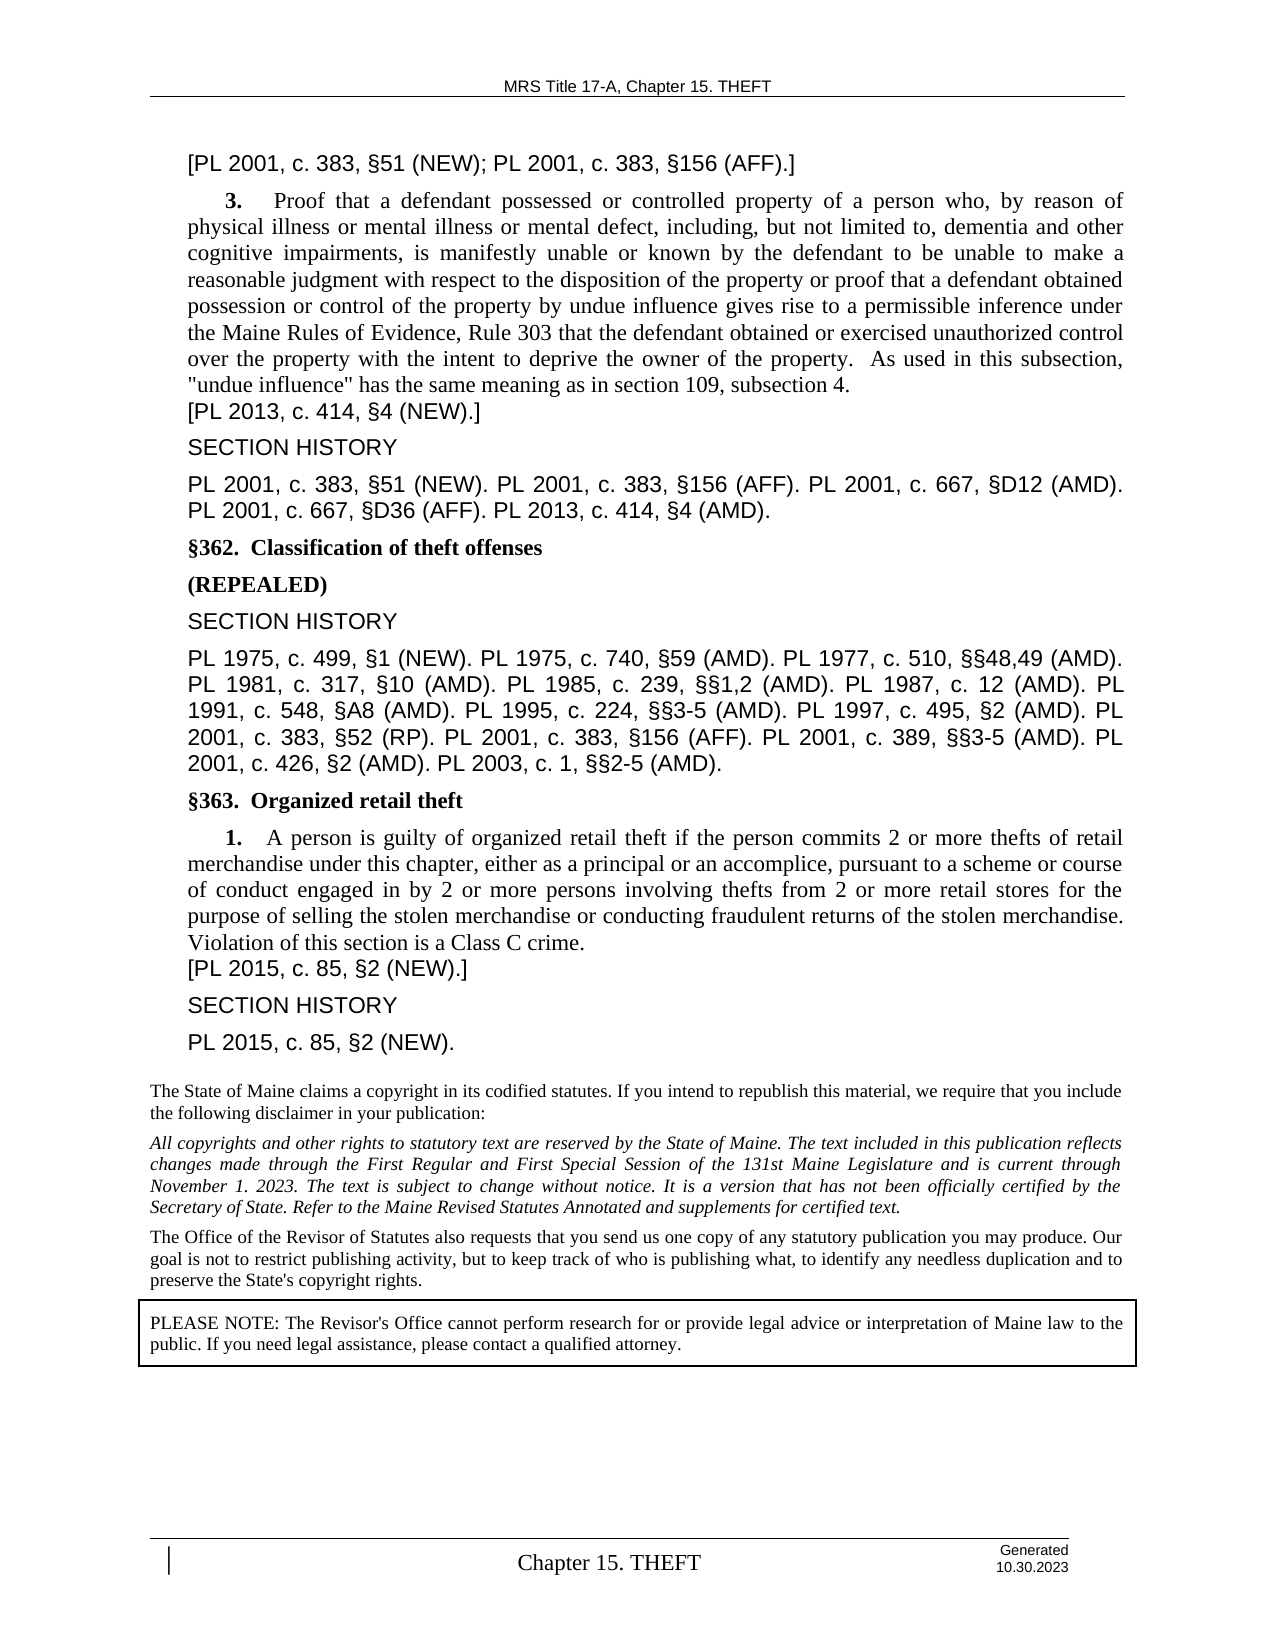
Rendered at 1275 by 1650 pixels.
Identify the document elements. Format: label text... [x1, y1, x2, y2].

text The State of Maine claims a copyright in its codified statutes. If you intend to republish this material, we require that you include the following disclaimer in your publication: [150, 1080, 1125, 1123]
text All copyrights and other rights to statutory text are reserved by the State of Maine. The text included in this publication reflects changes made through the First Regular and First Special Session of the 131st Maine Legislature and is current through November 1. 2023 . The text is subject to change without notice. It is a version that has not been officially certified by the Secretary of State. Refer to the Maine Revised Statutes Annotated and supplements for certified text. [150, 1132, 1125, 1218]
text PL 2015, c. 85, §2 (NEW). [187, 1029, 1125, 1055]
text §363. Organized retail theft [187, 787, 1125, 813]
text PLEASE NOTE: The Revisor's Office cannot perform research for or provide legal advice or interpretation of Maine law to the public. If you need legal assistance, please contact a qualified attorney. [140, 1301, 1135, 1365]
text The Office of the Revisor of Statutes also requests that you send us one copy of any statutory publication you may produce. Our goal is not to restrict publishing activity, but to keep track of who is publishing what, to identify any needless duplication and to preserve the State's copyright rights. [150, 1226, 1125, 1291]
text SECTION HISTORY [187, 992, 1125, 1018]
text (REPEALED) [187, 571, 1125, 597]
text PL 1975, c. 499, §1 (NEW). PL 1975, c. 740, §59 (AMD). PL 1977, c. 510, §§48,49 (AMD). PL 1981, c. 317, §10 (AMD). PL 1985, c. 239, §§1,2 (AMD). PL 1987, c. 12 (AMD). PL 1991, c. 548, §A8 (AMD). PL 1995, c. 224, §§3-5 (AMD). PL 1997, c. 495, §2 (AMD). PL 2001, c. 383, §52 (RP). PL 2001, c. 383, §156 (AFF). PL 2001, c. 389, §§3-5 (AMD). PL 2001, c. 426, §2 (AMD). PL 2003, c. 1, §§2-5 (AMD). [187, 644, 1125, 776]
text SECTION HISTORY [187, 434, 1125, 461]
text PL 2001, c. 383, §51 (NEW). PL 2001, c. 383, §156 (AFF). PL 2001, c. 667, §D12 (AMD). PL 2001, c. 667, §D36 (AFF). PL 2013, c. 414, §4 (AMD). [187, 471, 1125, 524]
text §362. Classification of theft offenses [187, 534, 1125, 561]
text 1. A person is guilty of organized retail theft if the person commits 2 or more thefts of retail merchandise under this chapter, either as a principal or an accomplice, pursuant to a scheme or course of conduct engaged in by 2 or more persons involving thefts from 2 or more retail stores for the purpose of selling the stolen merchandise or conducting fraudulent returns of the stolen merchandise. Violation of this section is a Class C crime. [187, 823, 1125, 955]
text SECTION HISTORY [187, 608, 1125, 634]
text [PL 2015, c. 85, §2 (NEW).] [187, 955, 1125, 982]
text [PL 2013, c. 414, §4 (NEW).] [187, 398, 1125, 424]
text 3. Proof that a defendant possessed or controlled property of a person who, by reason of physical illness or mental illness or mental defect, including, but not limited to, dementia and other cognitive impairments, is manifestly unable or known by the defendant to be unable to make a reasonable judgment with respect to the disposition of the property or proof that a defendant obtained possession or control of the property by undue influence gives rise to a permissible inference under the Maine Rules of Evidence, Rule 303 that the defendant obtained or exercised unauthorized control over the property with the intent to deprive the owner of the property. As used in this subsection, "undue influence" has the same meaning as in section 109, subsection 4. [187, 187, 1125, 398]
text [PL 2001, c. 383, §51 (NEW); PL 2001, c. 383, §156 (AFF).] [187, 150, 1125, 176]
